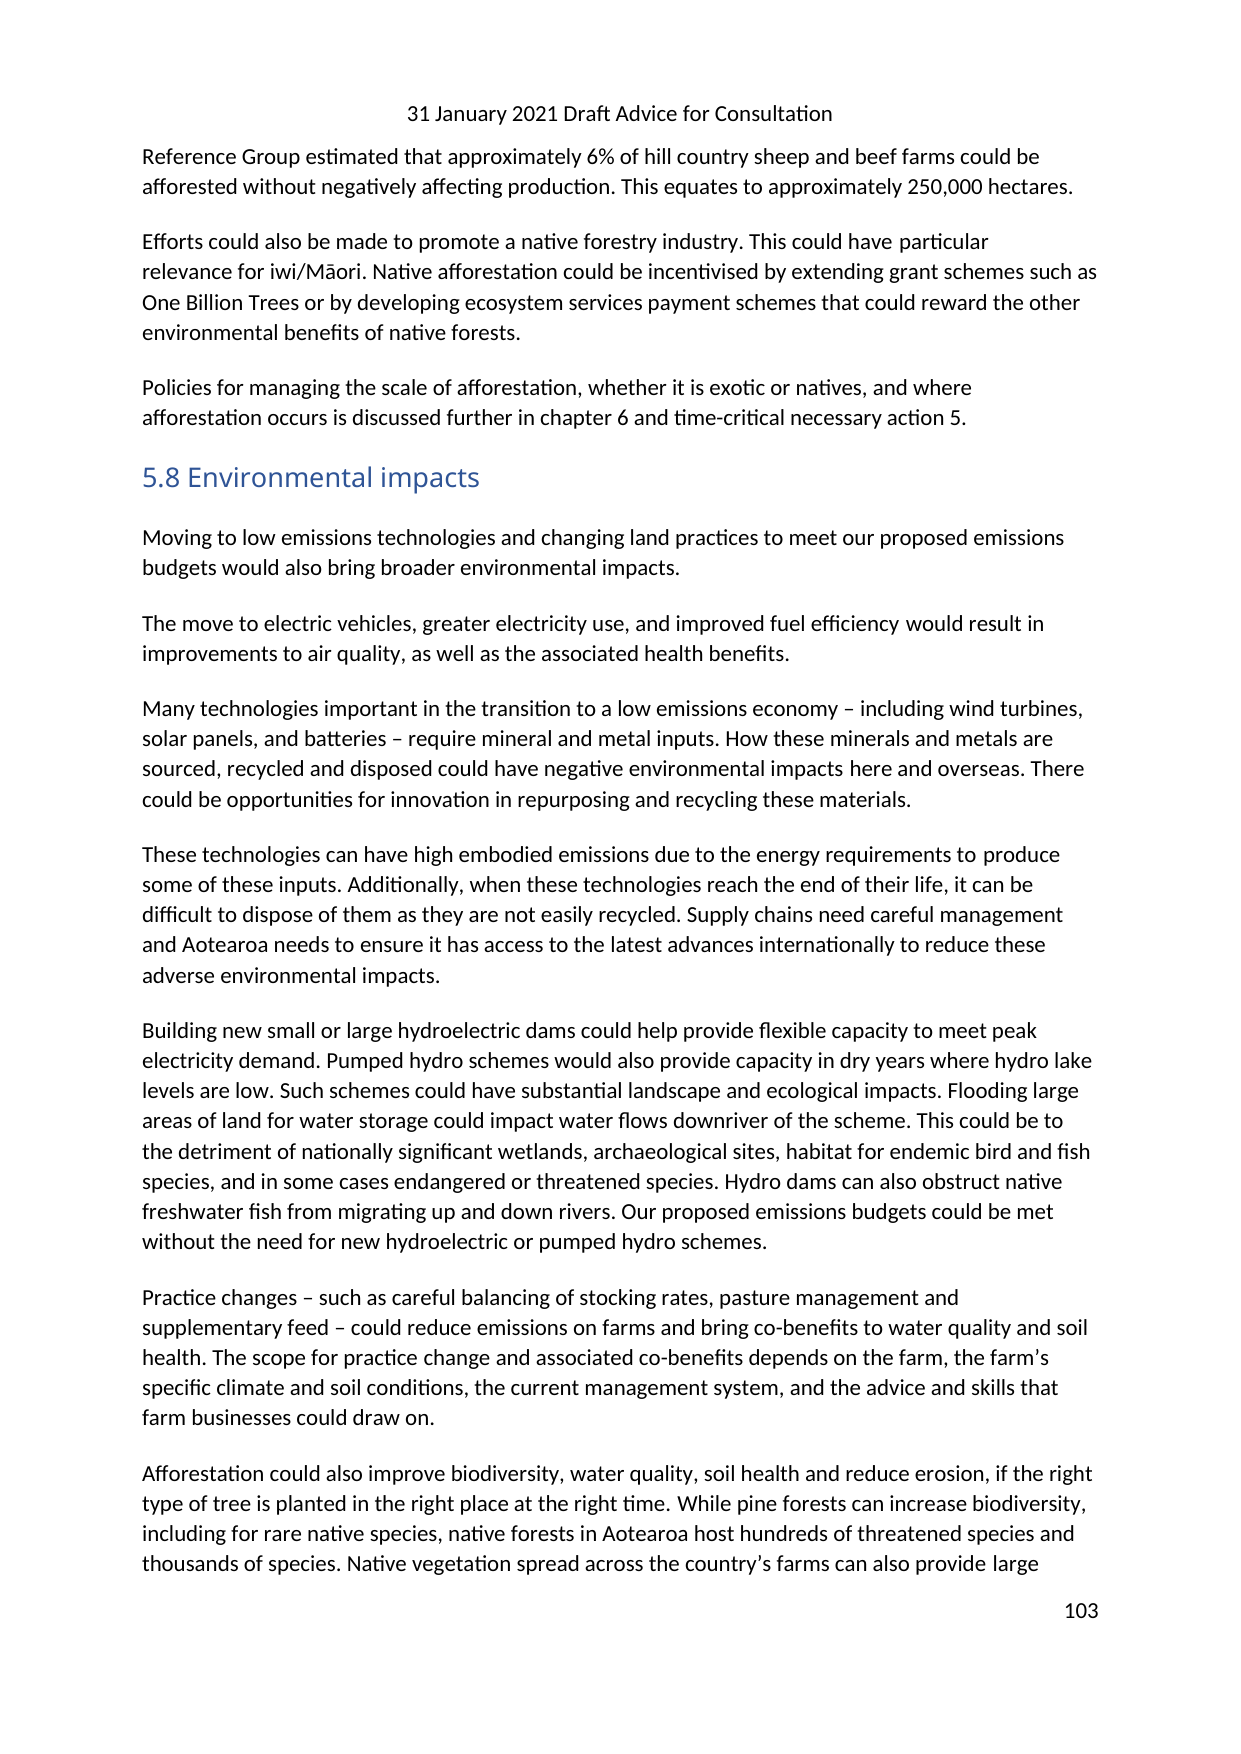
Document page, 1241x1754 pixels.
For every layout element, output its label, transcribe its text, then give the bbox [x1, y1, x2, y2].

text Moving to low emissions technologies and changing land practices to meet our proposed emissions budgets would also bring broader environmental impacts. [142, 523, 1098, 581]
text Building new small or large hydroelectric dams could help provide flexible capacity to meet peak electricity demand. Pumped hydro schemes would also provide capacity in dry years where hydro lake levels are low. Such schemes could have substantial landscape and ecological impacts. Flooding large areas of land for water storage could impact water flows downriver of the scheme. This could be to the detriment of nationally significant wetlands, archaeological sites, habitat for endemic bird and fish species, and in some cases endangered or threatened species. Hydro dams can also obstruct native freshwater fish from migrating up and down rivers. Our proposed emissions budgets could be met without the need for new hydroelectric or pumped hydro schemes. [142, 1016, 1098, 1255]
text Many technologies important in the transition to a low emissions economy – including wind turbines, solar panels, and batteries – require mineral and metal inputs. How these minerals and metals are sourced, recycled and disposed could have negative environmental impacts here and overseas. There could be opportunities for innovation in repurposing and recycling these materials. [142, 694, 1098, 813]
text Policies for managing the scale of afforestation, whether it is exotic or natives, and where afforestation occurs is discussed further in chapter 6 and time-critical necessary action 5. [142, 373, 1098, 431]
text Efforts could also be made to promote a native forestry industry. This could have particular relevance for iwi/Māori. Native afforestation could be incentivised by extending grant schemes such as One Billion Trees or by developing ecosystem services payment schemes that could reward the other environmental benefits of native forests. [142, 227, 1098, 346]
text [142, 1459, 1098, 1577]
text The move to electric vehicles, greater electricity use, and improved fuel efficiency would result in improvements to air quality, as well as the associated health benefits. [142, 609, 1098, 667]
text Practice changes – such as careful balancing of stocking rates, pasture management and supplementary feed – could reduce emissions on farms and bring co-benefits to water quality and soil health. The scope for practice change and associated co-benefits depends on the farm, the farm’s specific climate and soil conditions, the current management system, and the advice and skills that farm businesses could draw on. [142, 1283, 1098, 1431]
text These technologies can have high embodied emissions due to the energy requirements to produce some of these inputs. Additionally, when these technologies reach the end of their life, it can be difficult to dispose of them as they are not easily recycled. Supply chains need careful management and Aotearoa needs to ensure it has access to the latest advances internationally to reduce these adverse environmental impacts. [142, 840, 1098, 989]
subtitle 5.8 Environmental impacts [142, 458, 1098, 495]
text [142, 142, 1098, 200]
